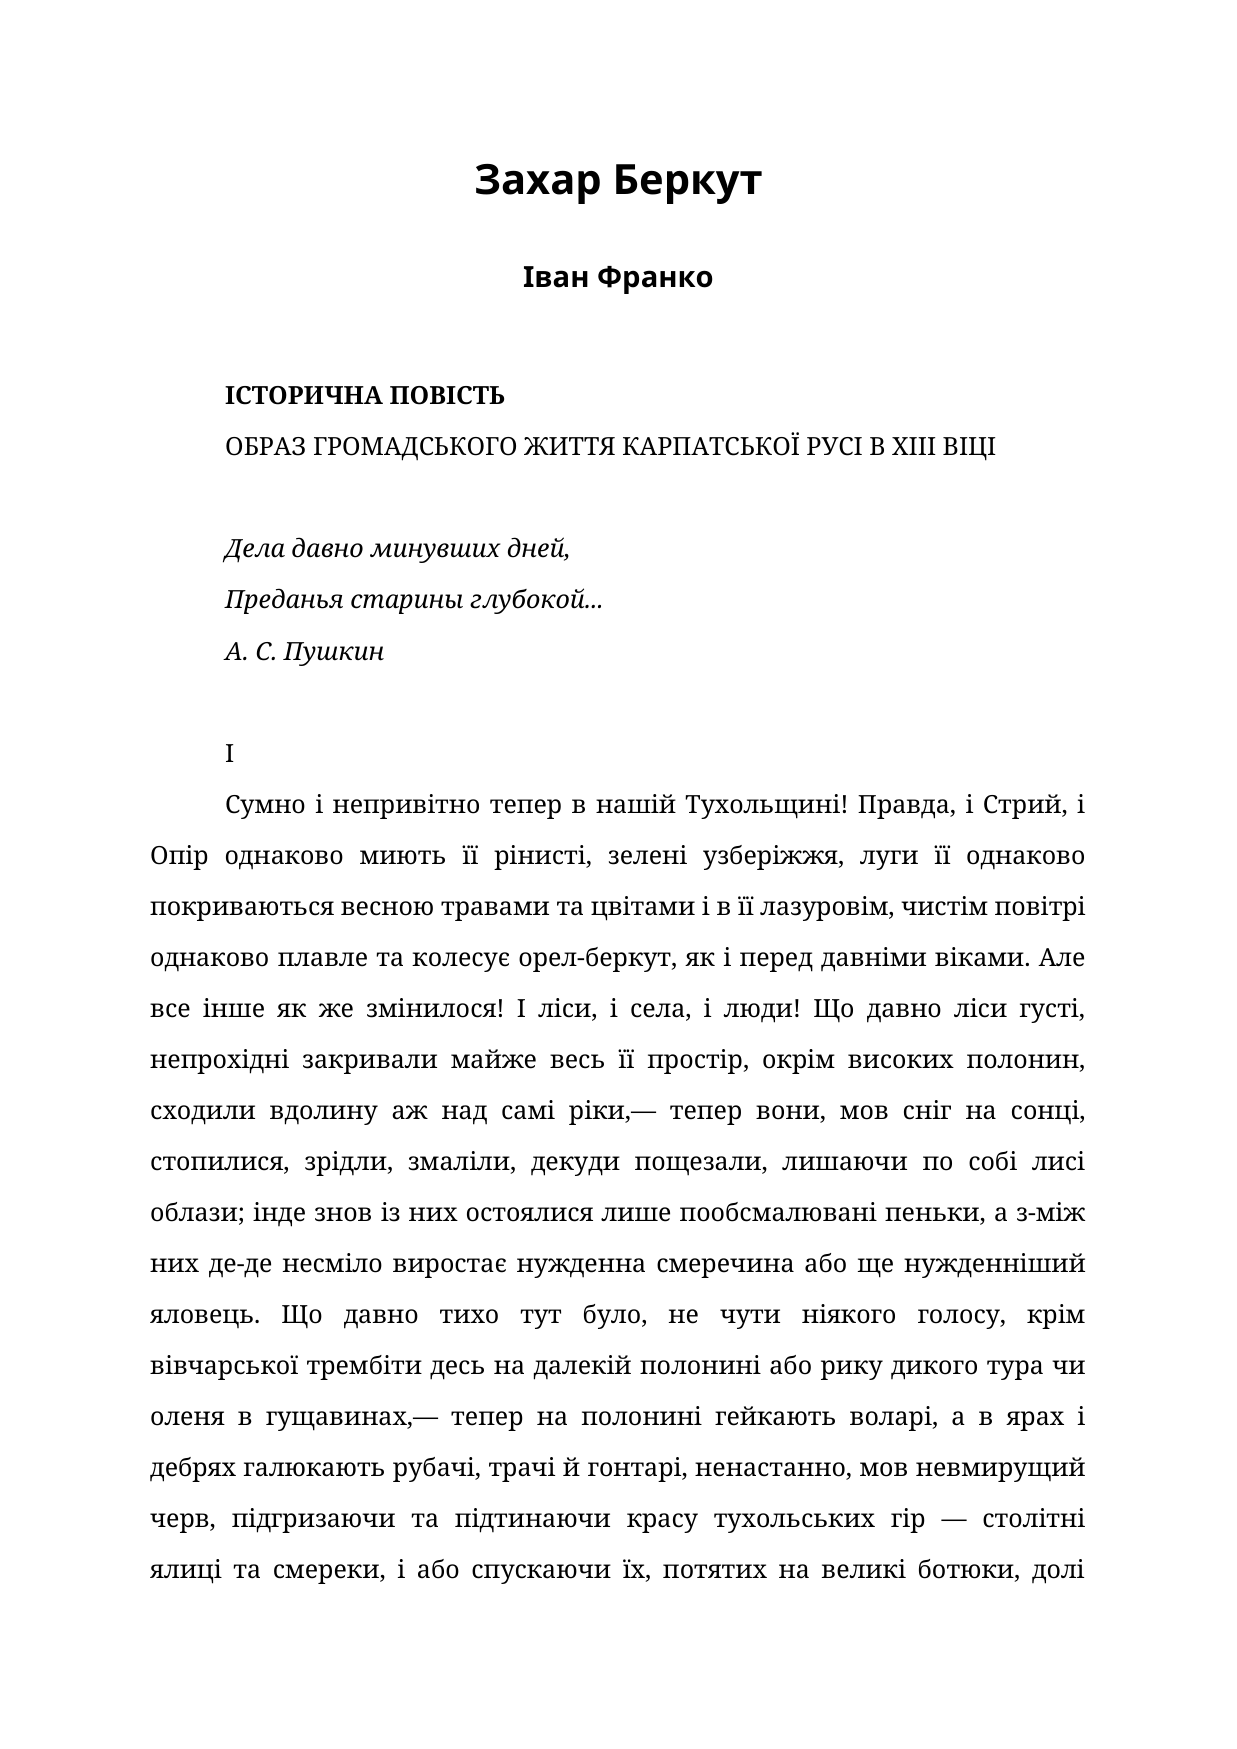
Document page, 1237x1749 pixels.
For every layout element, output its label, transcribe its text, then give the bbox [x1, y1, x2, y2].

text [150, 786, 1086, 1586]
text І [150, 735, 1086, 769]
text ОБРАЗ ГРОМАДСЬКОГО ЖИТТЯ КАРПАТСЬКОЇ РУСІ В XIII ВІЦІ [150, 429, 1086, 463]
text Іван Франко [150, 256, 1086, 296]
text Захар Беркут [150, 150, 1086, 207]
text А. С. Пушкин [150, 633, 1086, 667]
text Дела давно минувших дней, [150, 531, 1086, 565]
text ІСТОРИЧНА ПОВІСТЬ [150, 378, 1086, 412]
text Преданья старины глубокой... [150, 582, 1086, 616]
